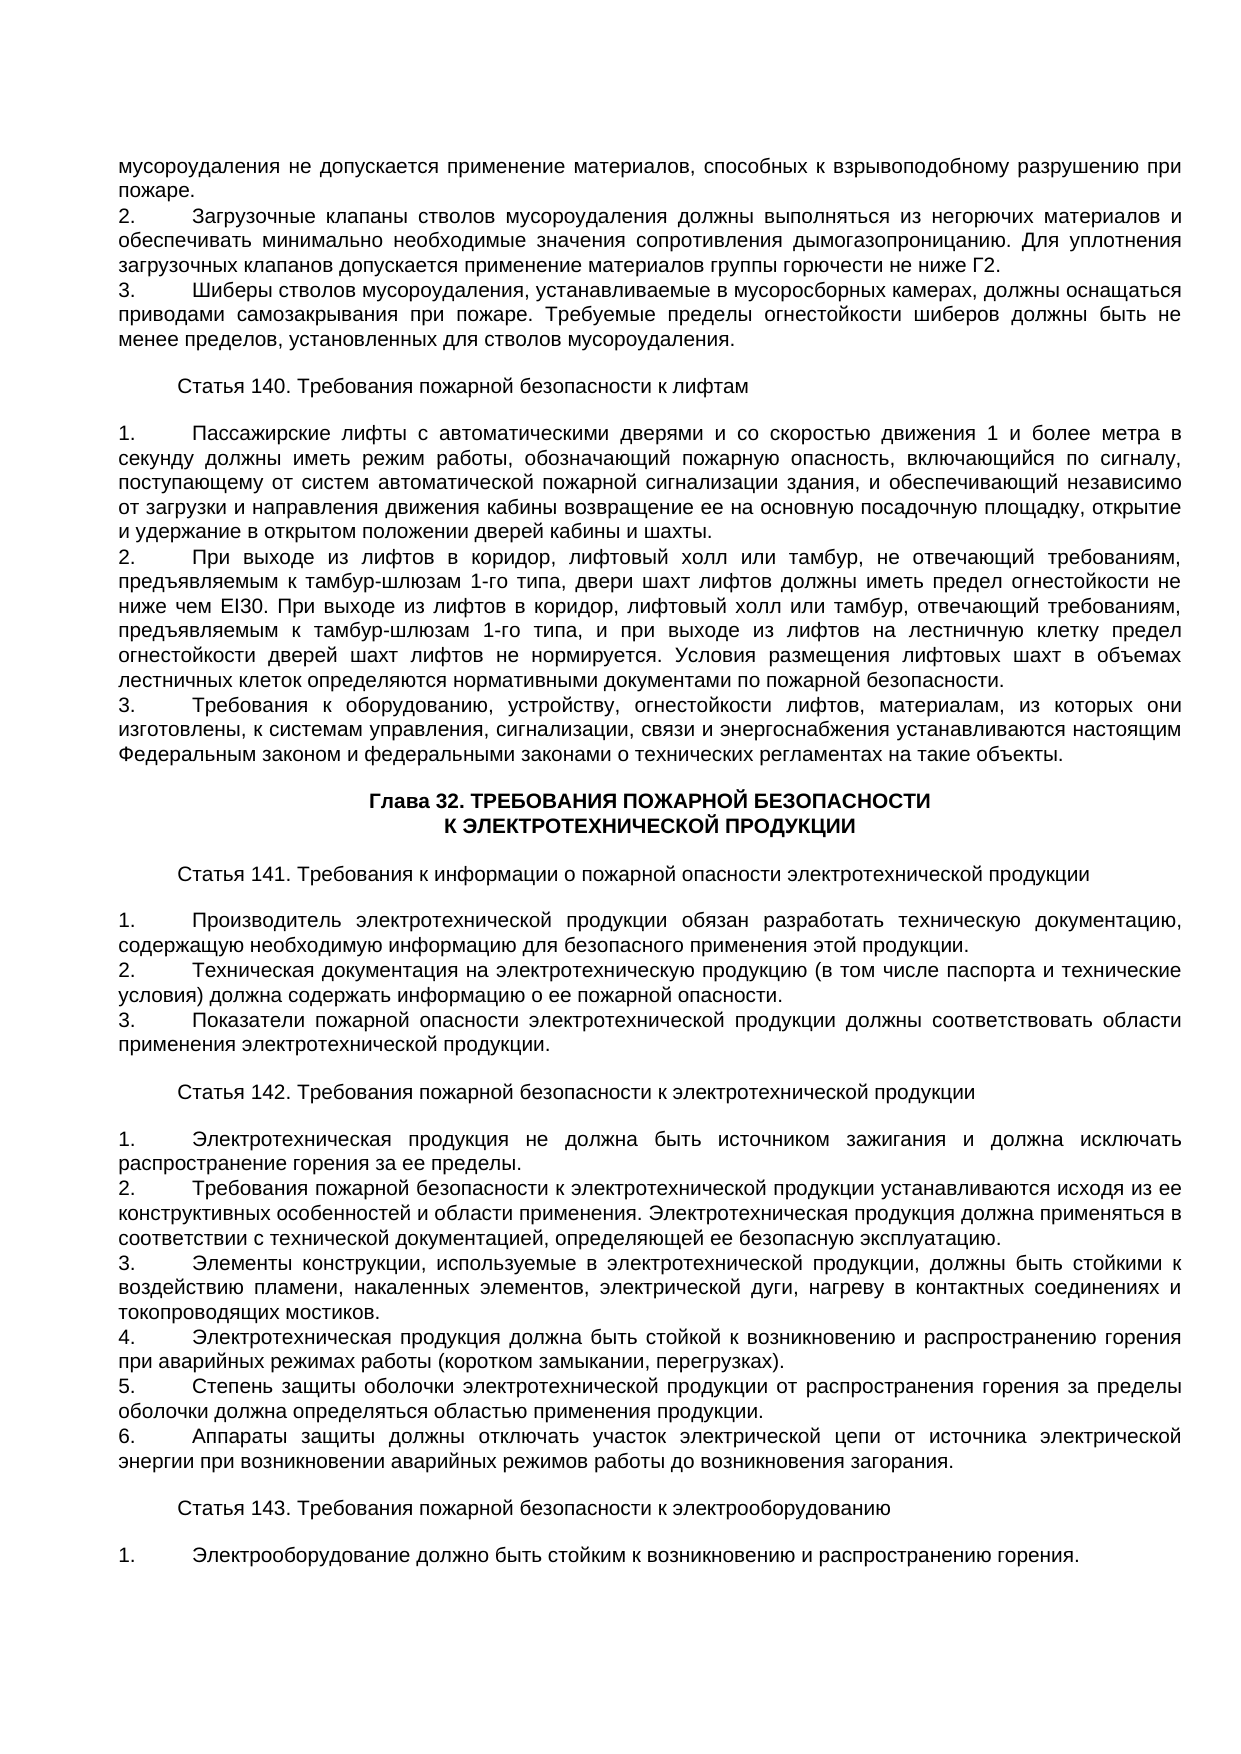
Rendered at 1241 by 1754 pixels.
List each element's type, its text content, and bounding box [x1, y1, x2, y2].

list Требования пожарной безопасности к электротехнической продукции устанавливаются исходя из ее конструктивных особенностей и области применения. Электротехническая продукция должна применяться в соответствии с технической документацией, определяющей ее безопасную эксплуатацию. [118, 1176, 1183, 1249]
list Аппараты защиты должны отключать участок электрической цепи от источника электрической энергии при возникновении аварийных режимов работы до возникновения загорания. [118, 1424, 1183, 1473]
list Пассажирские лифты с автоматическими дверями и со скоростью движения 1 и более метра в секунду должны иметь режим работы, обозначающий пожарную опасность, включающийся по сигналу, поступающему от систем автоматической пожарной сигнализации здания, и обеспечивающий независимо от загрузки и направления движения кабины возвращение ее на основную посадочную площадку, открытие и удержание в открытом положении дверей кабины и шахты. [118, 421, 1183, 543]
list Степень защиты оболочки электротехнической продукции от распространения горения за пределы оболочки должна определяться областью применения продукции. [118, 1374, 1183, 1423]
text Глава 32. ТРЕБОВАНИЯ ПОЖАРНОЙ БЕЗОПАСНОСТИ [195, 789, 1105, 813]
list Электротехническая продукция должна быть стойкой к возникновению и распространению горения при аварийных режимах работы (коротком замыкании, перегрузках). [118, 1325, 1183, 1373]
text Статья 141. Требования к информации о пожарной опасности электротехнической продукции [177, 861, 1183, 885]
text К ЭЛЕКТРОТЕХНИЧЕСКОЙ ПРОДУКЦИИ [195, 814, 1104, 838]
text Статья 143. Требования пожарной безопасности к электрооборудованию [177, 1496, 1183, 1520]
list Производитель электротехнической продукции обязан разработать техническую документацию, содержащую необходимую информацию для безопасного применения этой продукции. [118, 908, 1183, 957]
list Загрузочные клапаны стволов мусороудаления должны выполняться из негорючих материалов и обеспечивать минимально необходимые значения сопротивления дымогазопроницанию. Для уплотнения загрузочных клапанов допускается применение материалов группы горючести не ниже Г2. [118, 203, 1183, 277]
text Статья 140. Требования пожарной безопасности к лифтам [177, 374, 1183, 398]
list При выходе из лифтов в коридор, лифтовый холл или тамбур, не отвечающий требованиям, предъявляемым к тамбур-шлюзам 1-го типа, двери шахт лифтов должны иметь предел огнестойкости не ниже чем EI30. При выходе из лифтов в коридор, лифтовый холл или тамбур, отвечающий требованиям, предъявляемым к тамбур-шлюзам 1-го типа, и при выходе из лифтов на лестничную клетку предел огнестойкости дверей шахт лифтов не нормируется. Условия размещения лифтовых шахт в объемах лестничных клеток определяются нормативными документами по пожарной безопасности. [118, 544, 1183, 691]
list Требования к оборудованию, устройству, огнестойкости лифтов, материалам, из которых они изготовлены, к системам управления, сигнализации, связи и энергоснабжения устанавливаются настоящим Федеральным законом и федеральными законами о технических регламентах на такие объекты. [118, 692, 1183, 766]
list Показатели пожарной опасности электротехнической продукции должны соответствовать области применения электротехнической продукции. [118, 1008, 1183, 1056]
text Статья 142. Требования пожарной безопасности к электротехнической продукции [177, 1079, 1183, 1103]
list Шиберы стволов мусороудаления, устанавливаемые в мусоросборных камерах, должны оснащаться приводами самозакрывания при пожаре. Требуемые пределы огнестойкости шиберов должны быть не менее пределов, установленных для стволов мусороудаления. [118, 278, 1183, 351]
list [118, 154, 1183, 202]
list Техническая документация на электротехническую продукцию (в том числе паспорта и технические условия) должна содержать информацию о ее пожарной опасности. [118, 958, 1183, 1007]
list Электротехническая продукция не должна быть источником зажигания и должна исключать распространение горения за ее пределы. [118, 1126, 1183, 1175]
list Элементы конструкции, используемые в электротехнической продукции, должны быть стойкими к воздействию пламени, накаленных элементов, электрической дуги, нагреву в контактных соединениях и токопроводящих мостиков. [118, 1250, 1183, 1323]
list Электрооборудование должно быть стойким к возникновению и распространению горения. [118, 1543, 1183, 1567]
